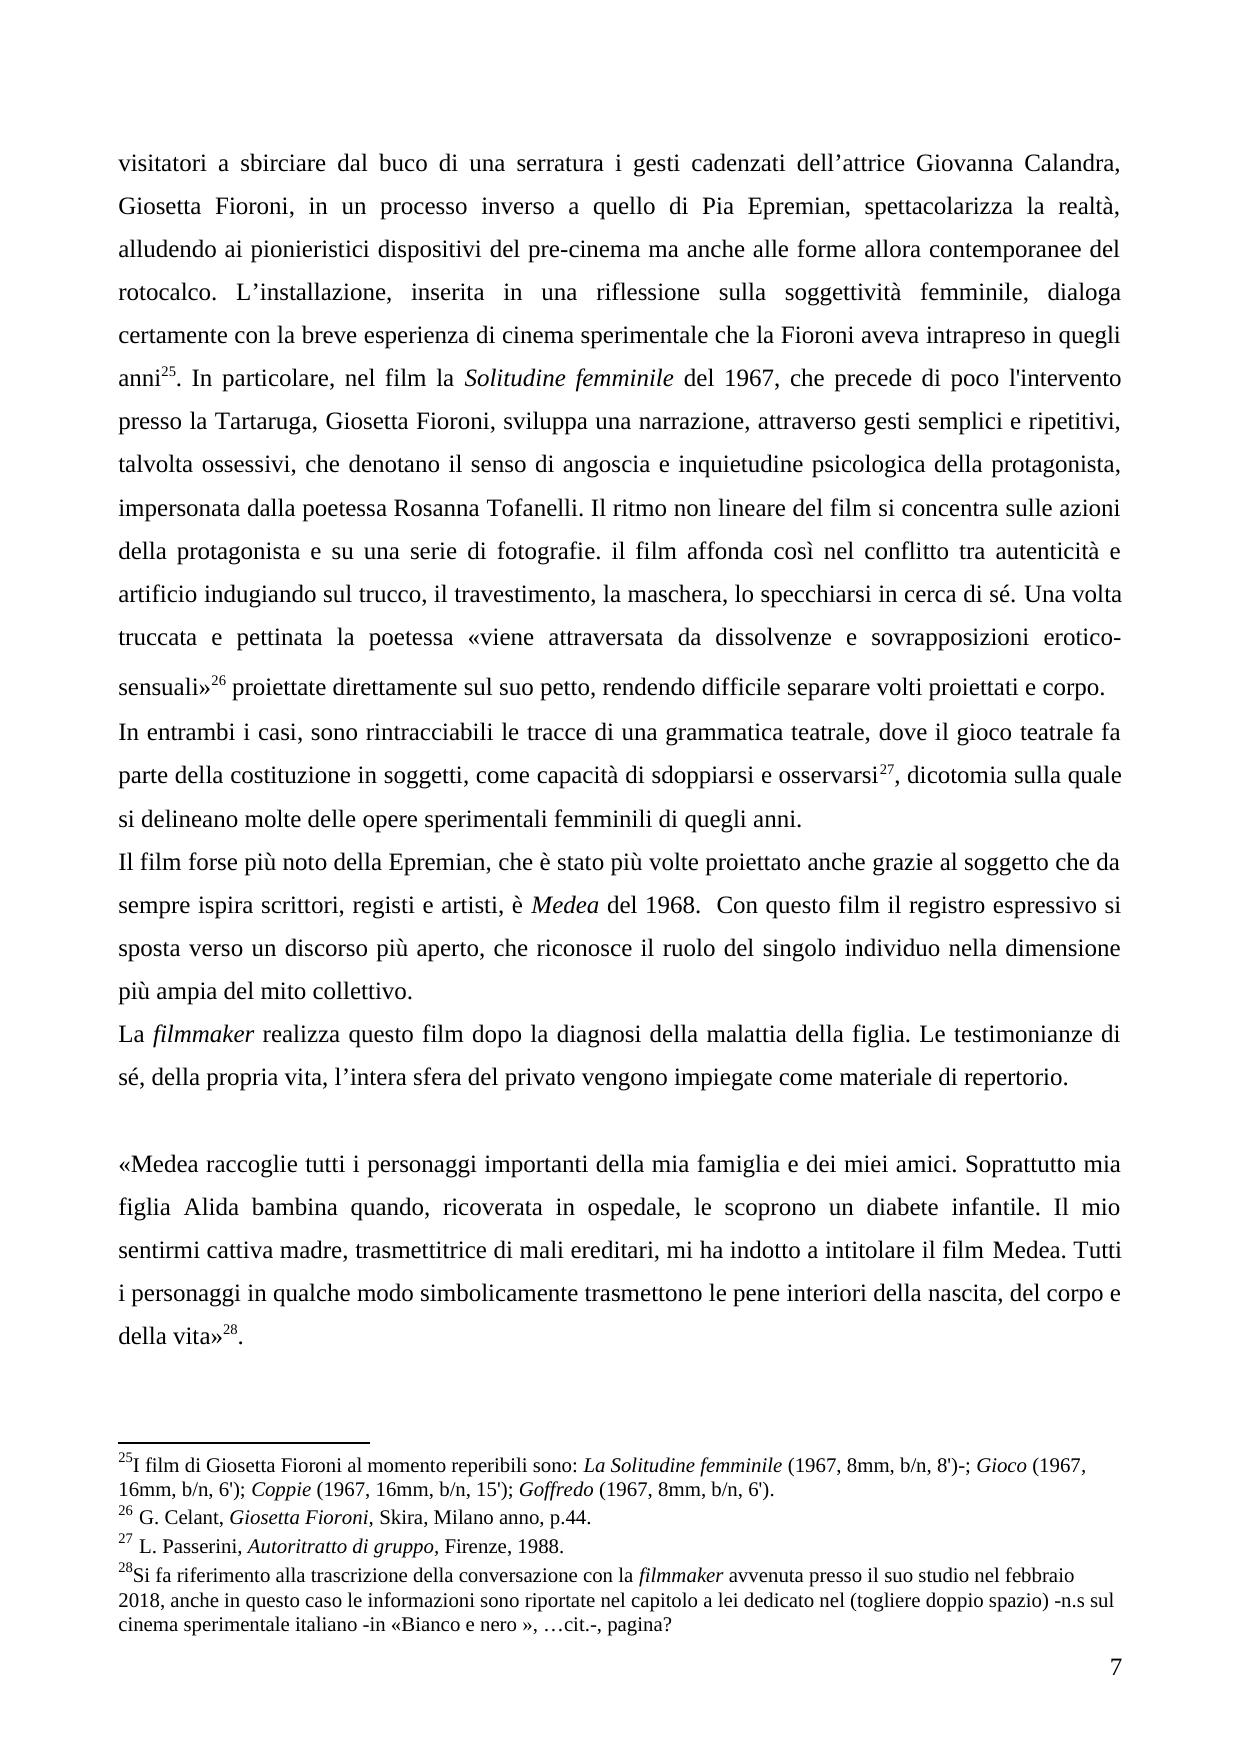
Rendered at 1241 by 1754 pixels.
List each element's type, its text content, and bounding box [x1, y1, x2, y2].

text Il film forse più noto della Epremian, che è stato più volte proiettato anche grazie al soggetto che da sempre ispira scrittori, registi e artisti è Medea del 1968. Con questo film il registro espressivo si sposta verso un discorso più aperto, che riconosce il ruolo del singolo individuo nella dimensione più ampia del mito collettivo. [118, 847, 1122, 1005]
text «Medea raccoglie tutti i personaggi importanti della mia famiglia e dei miei amici. Soprattutto mia figlia Alida bambina quando, ricoverata in ospedale, le scoprono un diabete infantile. Il mio sentirmi cattiva madre, trasmettitrice di mali ereditari, mi ha indotto a intitolare il film Medea. Tutti i personaggi in qualche modo simbolicamente trasmettono le pene interiori della nascita, del corpo e della vita». [118, 1149, 1122, 1350]
text In entrambi i casi, sono rintracciabili le tracce di una grammatica teatrale, dove il gioco teatrale fa parte della costituzione in soggetti, come capacità di sdoppiarsi e osservarsi, dicotomia sulla quale si delineano molte delle opere sperimentali femminili di quegli anni. [118, 717, 1122, 832]
text La filmmaker realizza questo film dopo la diagnosi della malattia della figlia. Le testimonianze di sé, della propria vita, l’intera sfera del privato vengono impiegate come materiale di repertorio. [118, 1019, 1122, 1091]
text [118, 148, 1122, 701]
